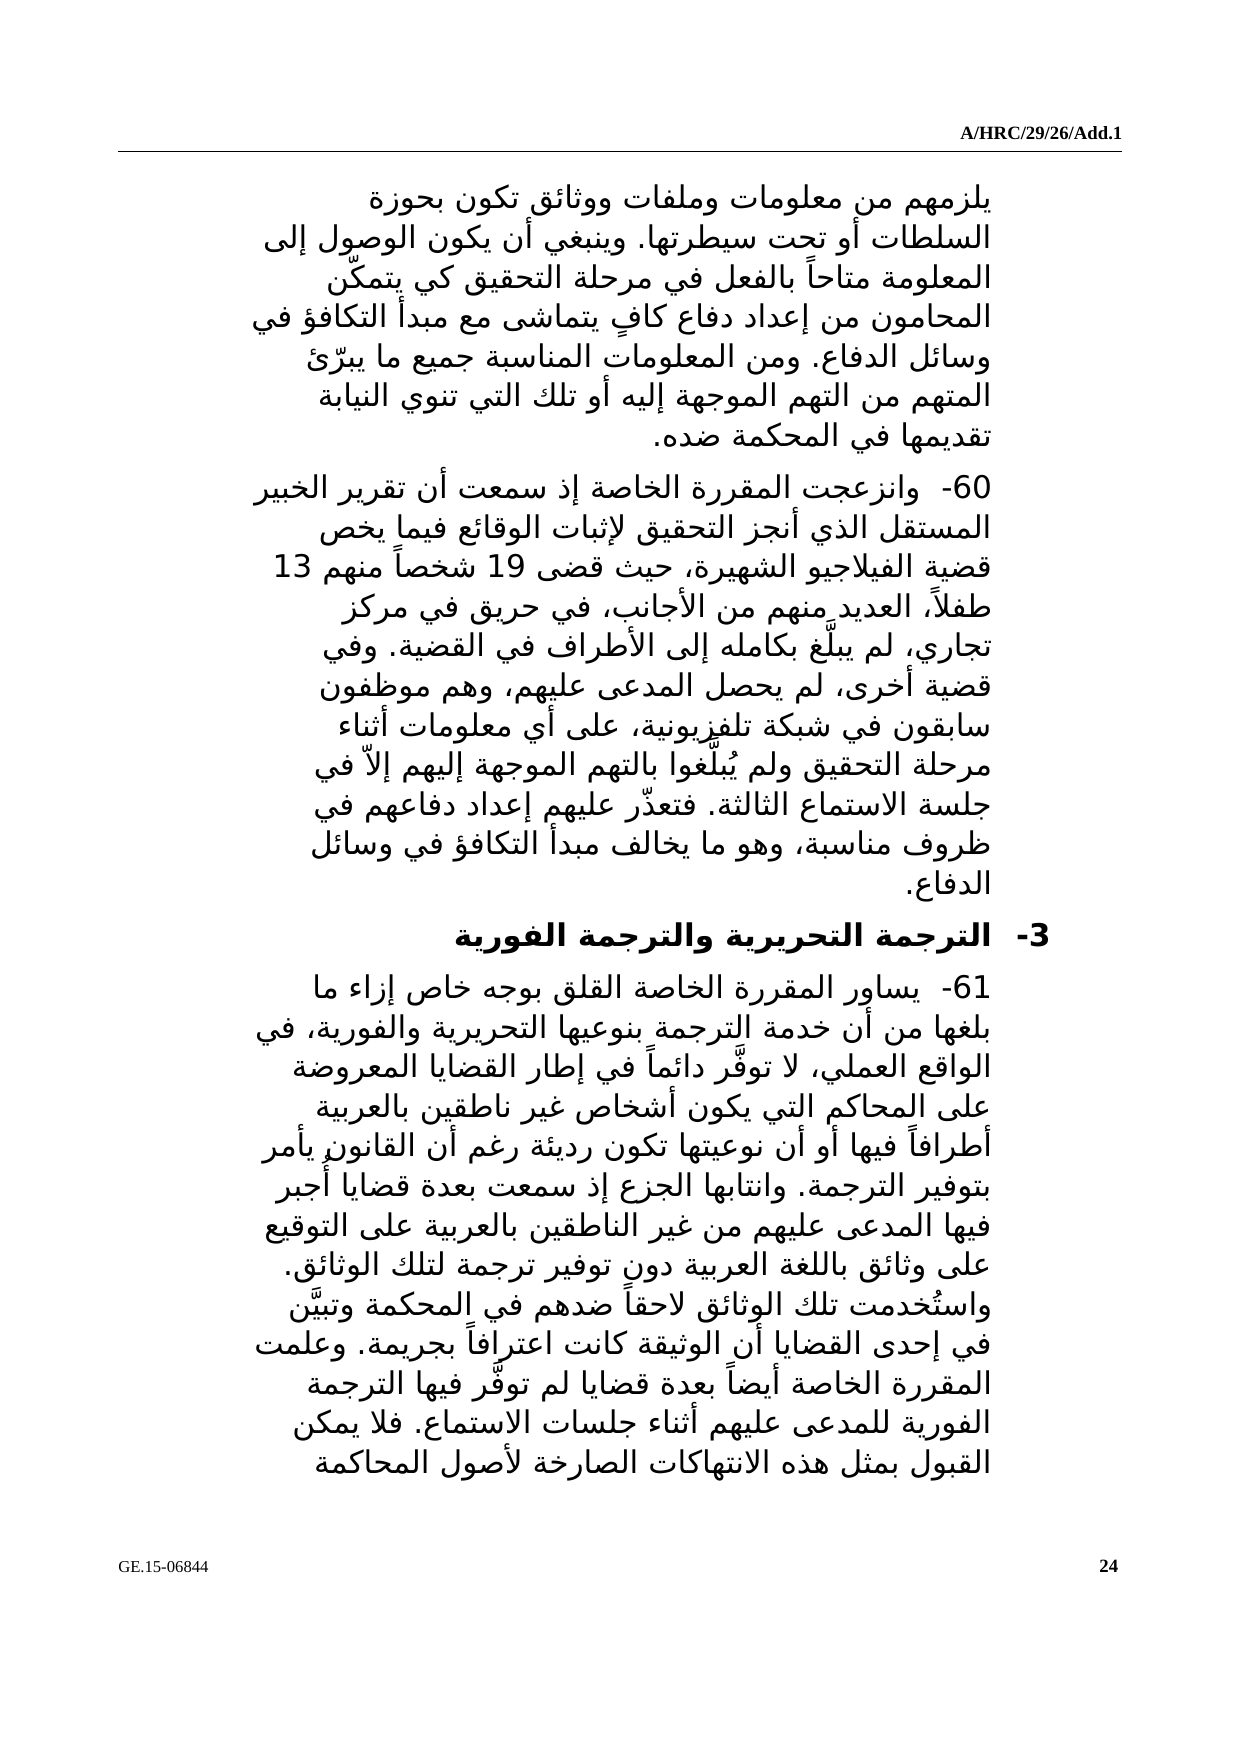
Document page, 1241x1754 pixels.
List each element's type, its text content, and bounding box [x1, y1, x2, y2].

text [248, 177, 992, 454]
text 60- وانزعجت المقررة الخاصة إذ سمعت أن تقرير الخبير المستقل الذي أنجز التحقيق لإثبات الوقائع فيما يخص قضية الفيلاجيو الشهيرة، حيث قضى 19 شخصاً منهم 13 طفلاً، العديد منهم من الأجانب، في حريق في مركز تجاري، لم يبلَّغ بكامله إلى الأطراف في القضية. وفي قضية أخرى، لم يحصل المدعى عليهم، وهم موظفون سابقون في شبكة تلفزيونية، على أي معلومات أثناء مرحلة التحقيق ولم يُبلَّغوا بالتهم الموجهة إليهم إلاّ في جلسة الاستماع الثالثة. فتعذّر عليهم إعداد دفاعهم في ظروف مناسبة، وهو ما يخالف مبدأ التكافؤ في وسائل الدفاع. [248, 467, 992, 902]
text 3- الترجمة التحريرية والترجمة الفورية [248, 915, 1122, 954]
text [248, 967, 992, 1481]
